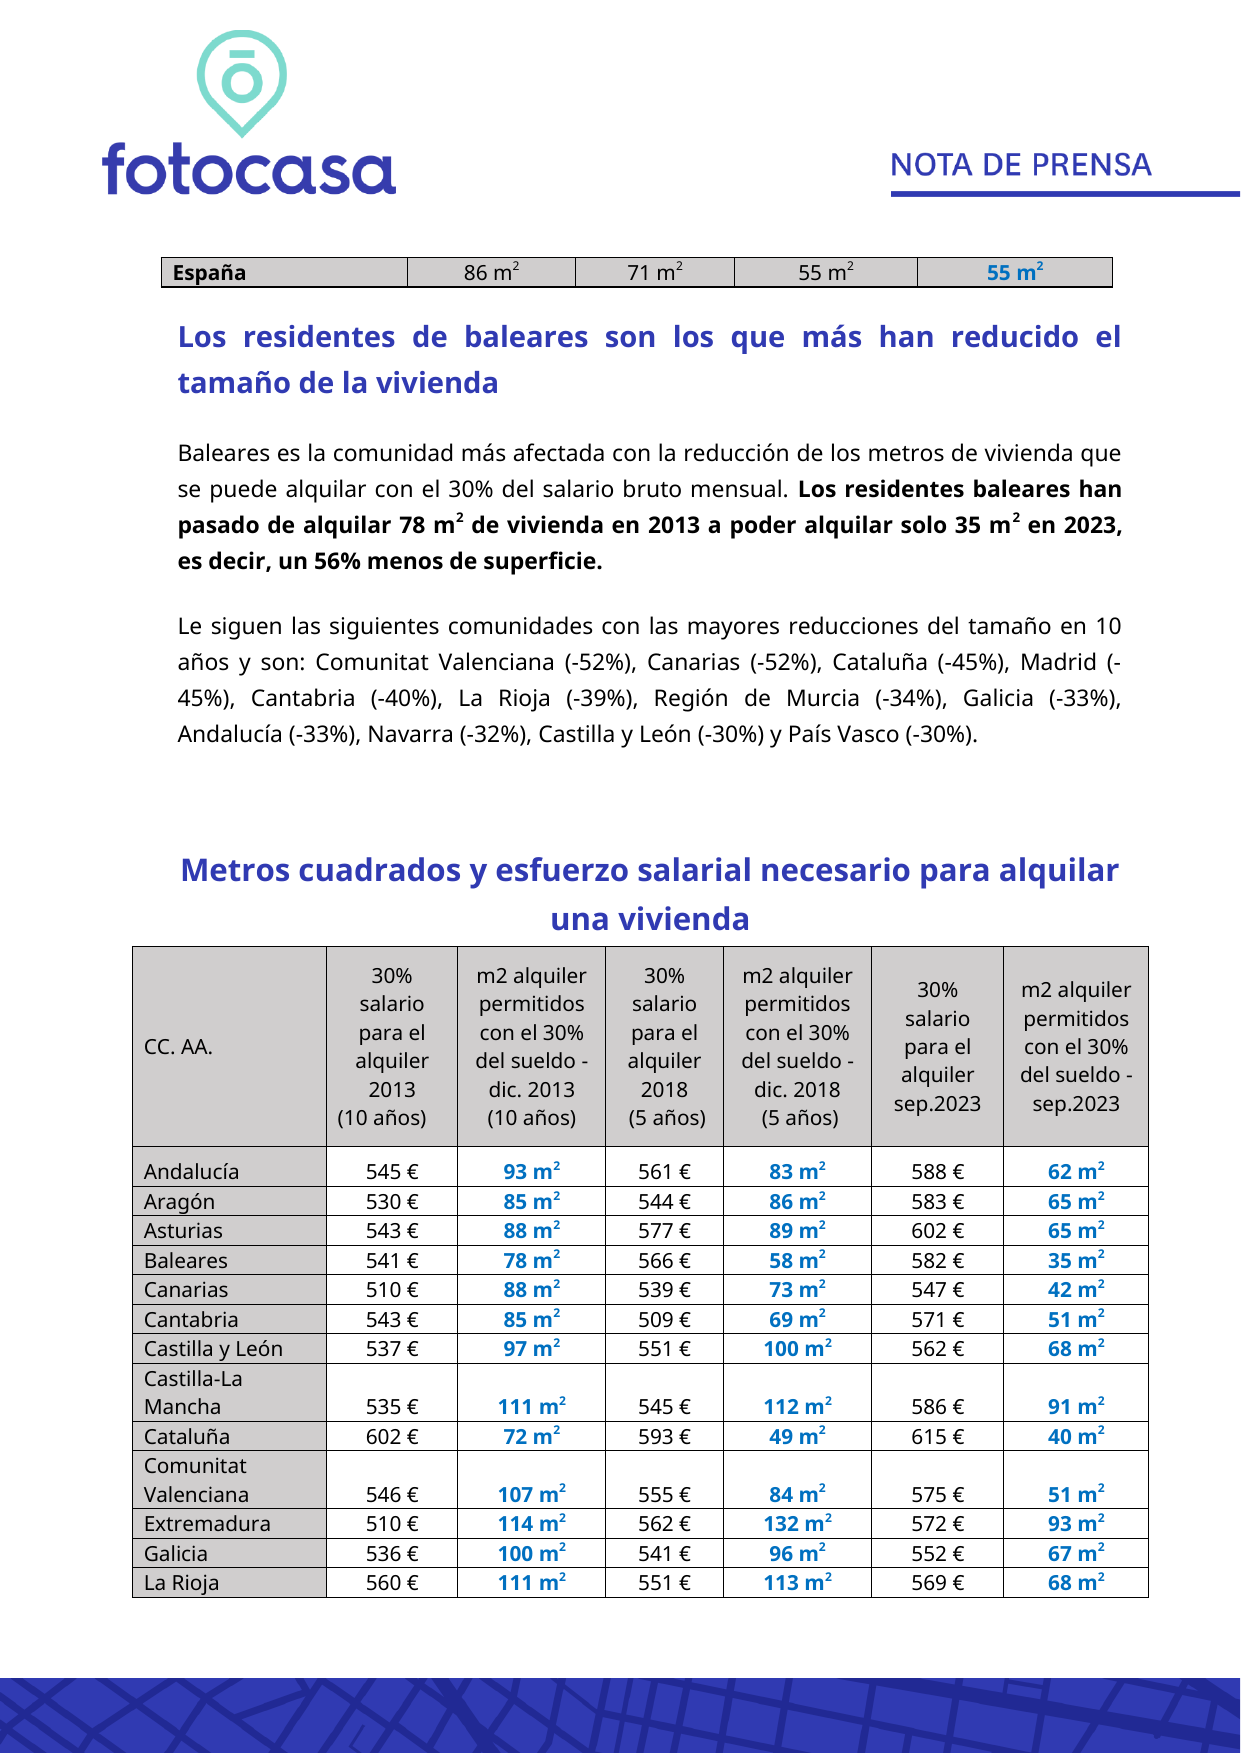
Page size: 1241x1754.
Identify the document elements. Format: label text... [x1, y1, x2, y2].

table_header m2 alquiler permitidos con el 30% del sueldo - dic. 2013 (10 años) [458, 947, 605, 1146]
table_cell 51 m2 [1004, 1451, 1148, 1508]
table_cell 541 € [327, 1246, 457, 1274]
table_header m2 alquiler permitidos con el 30% del sueldo - sep.2023 [1004, 947, 1148, 1146]
table_cell 536 € [327, 1539, 457, 1567]
table_cell 530 € [327, 1187, 457, 1215]
table_cell 111 m2 [458, 1364, 605, 1421]
text Metros cuadrados y esfuerzo salarial necesario para alquilar una vivienda [177, 848, 1123, 939]
table_cell 114 m2 [458, 1509, 605, 1538]
table_cell 544 € [606, 1187, 723, 1215]
table_cell Cantabria [133, 1305, 326, 1333]
table_cell 510 € [327, 1275, 457, 1304]
table_cell 562 € [606, 1509, 723, 1538]
table_cell 551 € [606, 1568, 723, 1597]
table_cell 35 m2 [1004, 1246, 1148, 1274]
table_cell Canarias [133, 1275, 326, 1304]
table_cell 575 € [872, 1451, 1003, 1508]
table_cell 107 m2 [458, 1451, 605, 1508]
picture [0, 30, 1241, 197]
table_cell 96 m2 [724, 1539, 871, 1567]
table_header CC. AA. [133, 947, 326, 1146]
table_cell 588 € [872, 1147, 1003, 1186]
table_cell 555 € [606, 1451, 723, 1508]
table_cell 89 m2 [724, 1216, 871, 1245]
table_cell 113 m2 [724, 1568, 871, 1597]
table_cell 86 m2 [724, 1187, 871, 1215]
table_cell 582 € [872, 1246, 1003, 1274]
table_cell Galicia [133, 1539, 326, 1567]
table_cell 543 € [327, 1216, 457, 1245]
table_cell 545 € [327, 1147, 457, 1186]
text Baleares es la comunidad más afectada con la reducción de los metros de vivienda que se puede alquilar con el 30% del salario bruto mensual. Los residentes baleares han pasado de alquilar 78 m2 de vivienda en 2013 a poder alquilar solo 35 m2 en 2023, es decir, un 56% menos de superficie. [177, 437, 1123, 576]
table_cell 69 m2 [724, 1305, 871, 1333]
table_cell 545 € [606, 1364, 723, 1421]
table_cell Asturias [133, 1216, 326, 1245]
table_cell 73 m2 [724, 1275, 871, 1304]
table_cell Extremadura [133, 1509, 326, 1538]
table_cell 83 m2 [724, 1147, 871, 1186]
table_cell 55 m2 [735, 258, 917, 286]
table_cell 586 € [872, 1364, 1003, 1421]
table_cell 551 € [606, 1334, 723, 1363]
table_cell Comunitat Valenciana [133, 1451, 326, 1508]
table_cell 543 € [327, 1305, 457, 1333]
table_cell 93 m2 [1004, 1509, 1148, 1538]
table_cell 58 m2 [724, 1246, 871, 1274]
table_cell 537 € [327, 1334, 457, 1363]
text Le siguen las siguientes comunidades con las mayores reducciones del tamaño en 10 años y son: Comunitat Valenciana (-52%), Canarias (-52%), Cataluña (-45%), Madrid (-45%), Cantabria (-40%), La Rioja (-39%), Región de Murcia (-34%), Galicia (-33%), Andalucía (-33%), Navarra (-32%), Castilla y León (-30%) y País Vasco (-30%). [177, 610, 1123, 749]
table_header m2 alquiler permitidos con el 30% del sueldo - dic. 2018 (5 años) [724, 947, 871, 1146]
table_cell 509 € [606, 1305, 723, 1333]
table_cell 91 m2 [1004, 1364, 1148, 1421]
text Los residentes de baleares son los que más han reducido el tamaño de la vivienda [177, 317, 1123, 402]
table_cell Aragón [133, 1187, 326, 1215]
table_cell 84 m2 [724, 1451, 871, 1508]
table_cell 602 € [327, 1422, 457, 1450]
table_cell 67 m2 [1004, 1539, 1148, 1567]
table_cell 68 m2 [1004, 1568, 1148, 1597]
table_cell 93 m2 [458, 1147, 605, 1186]
table_cell 552 € [872, 1539, 1003, 1567]
table_cell 132 m2 [724, 1509, 871, 1538]
table_cell 572 € [872, 1509, 1003, 1538]
table_cell 51 m2 [1004, 1305, 1148, 1333]
table_cell 65 m2 [1004, 1187, 1148, 1215]
table_cell 602 € [872, 1216, 1003, 1245]
table_cell 562 € [872, 1334, 1003, 1363]
table_header 30% salario para el alquiler sep.2023 [872, 947, 1003, 1146]
table_cell Baleares [133, 1246, 326, 1274]
table_cell 88 m2 [458, 1216, 605, 1245]
table_cell 100 m2 [724, 1334, 871, 1363]
table_cell 97 m2 [458, 1334, 605, 1363]
table_cell 85 m2 [458, 1187, 605, 1215]
table_cell Castilla-La Mancha [133, 1364, 326, 1421]
table_cell 85 m2 [458, 1305, 605, 1333]
table_cell 577 € [606, 1216, 723, 1245]
table_cell 510 € [327, 1509, 457, 1538]
table_cell 72 m2 [458, 1422, 605, 1450]
table_cell 560 € [327, 1568, 457, 1597]
table_cell 68 m2 [1004, 1334, 1148, 1363]
table_cell 112 m2 [724, 1364, 871, 1421]
table_cell 583 € [872, 1187, 1003, 1215]
table_cell 539 € [606, 1275, 723, 1304]
table_cell 42 m2 [1004, 1275, 1148, 1304]
table_cell 566 € [606, 1246, 723, 1274]
table_cell Andalucía [133, 1147, 326, 1186]
table_cell 541 € [606, 1539, 723, 1567]
table_cell 65 m2 [1004, 1216, 1148, 1245]
table_cell 78 m2 [458, 1246, 605, 1274]
table_cell 593 € [606, 1422, 723, 1450]
table_cell Castilla y León [133, 1334, 326, 1363]
table_cell 535 € [327, 1364, 457, 1421]
table_cell 111 m2 [458, 1568, 605, 1597]
table_cell 71 m2 [576, 258, 734, 286]
table_cell 547 € [872, 1275, 1003, 1304]
table_cell 62 m2 [1004, 1147, 1148, 1186]
table_cell 615 € [872, 1422, 1003, 1450]
table_cell 55 m2 [918, 258, 1112, 286]
table_cell 40 m2 [1004, 1422, 1148, 1450]
table_cell 571 € [872, 1305, 1003, 1333]
table_cell 546 € [327, 1451, 457, 1508]
table_cell Cataluña [133, 1422, 326, 1450]
table_cell La Rioja [133, 1568, 326, 1597]
table_cell 569 € [872, 1568, 1003, 1597]
table_cell 86 m2 [408, 258, 575, 286]
table_header 30% salario para el alquiler 2013 (10 años) [327, 947, 457, 1146]
table_cell 88 m2 [458, 1275, 605, 1304]
table_cell España [162, 258, 407, 286]
table_header 30% salario para el alquiler 2018 (5 años) [606, 947, 723, 1146]
table_cell 561 € [606, 1147, 723, 1186]
picture [0, 1678, 1241, 1753]
table_cell 100 m2 [458, 1539, 605, 1567]
table_cell 49 m2 [724, 1422, 871, 1450]
